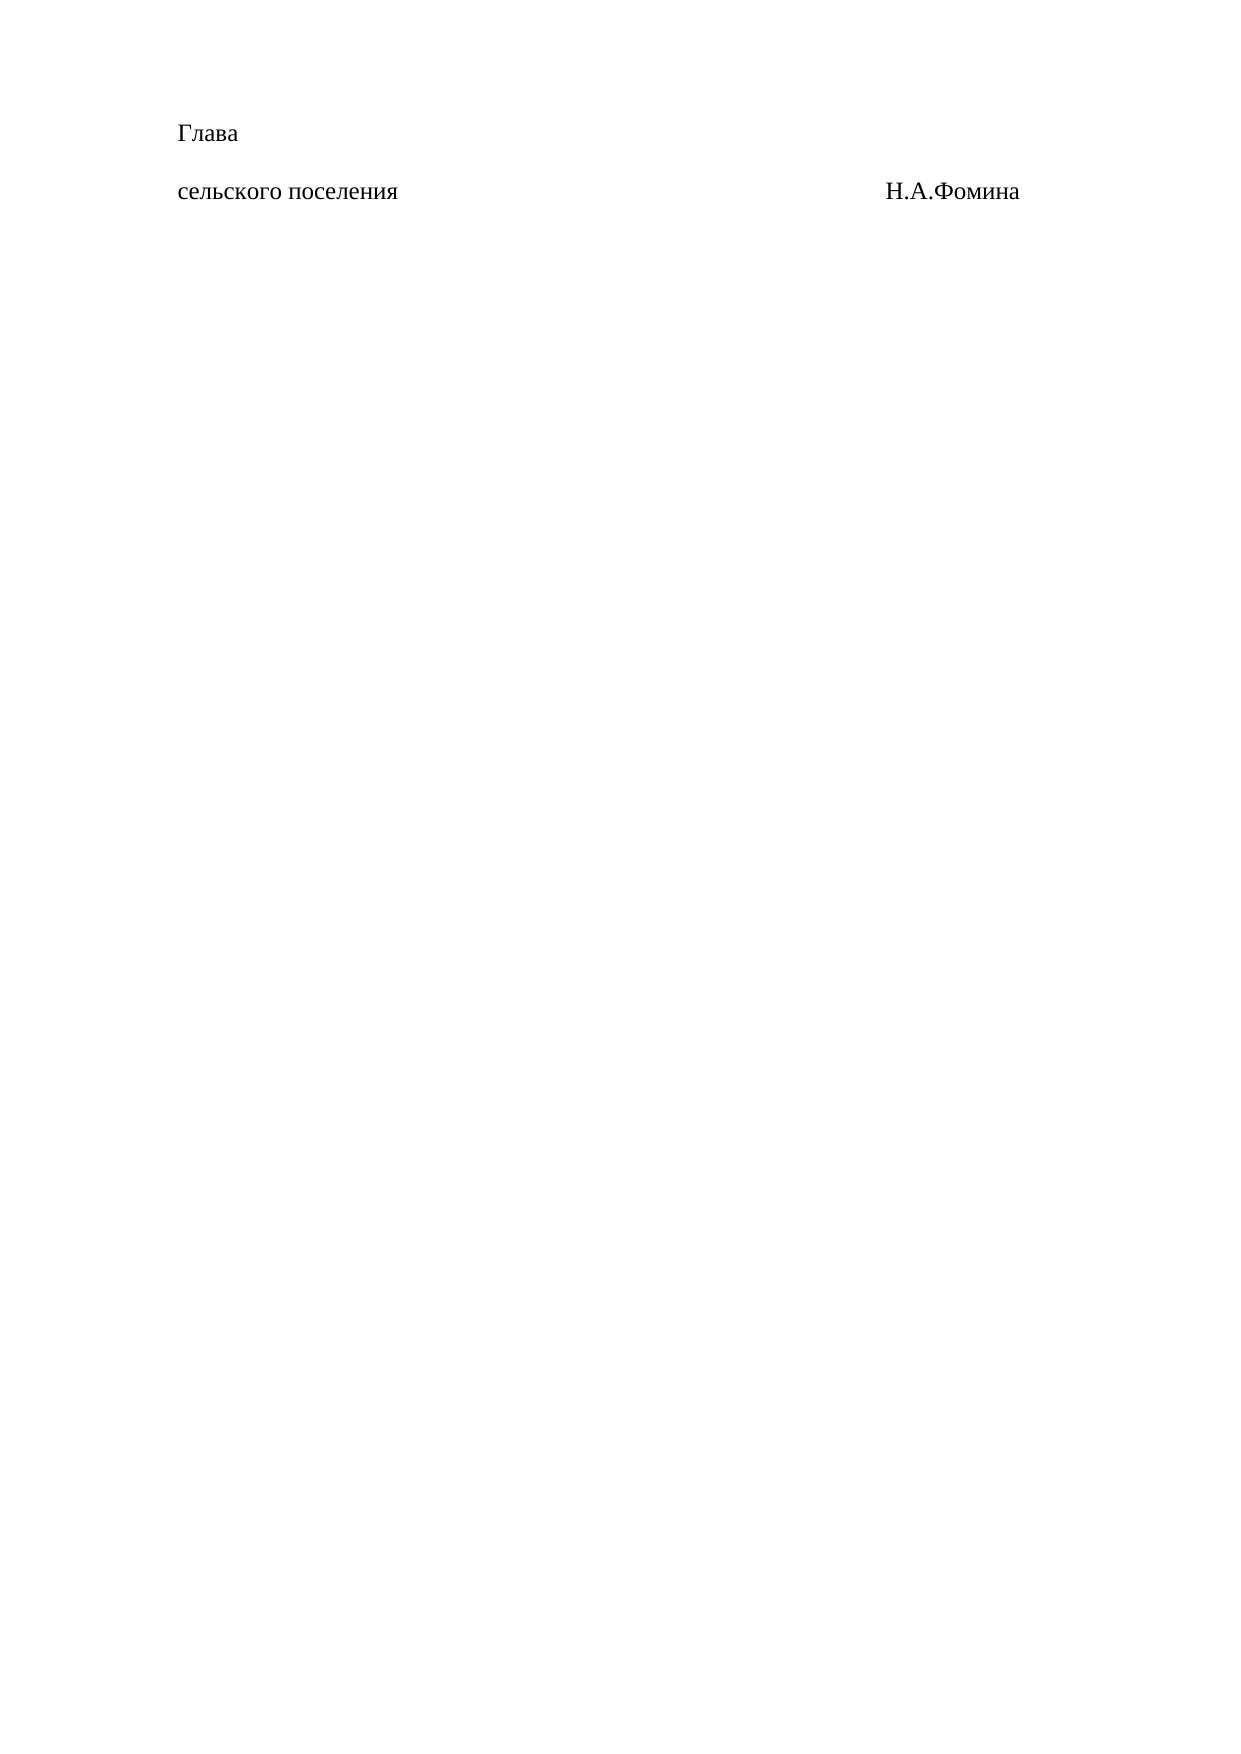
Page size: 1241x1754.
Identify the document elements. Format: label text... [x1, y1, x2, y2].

text сельского поселения Н.А.Фомина [177, 176, 1152, 205]
text Глава [177, 118, 1152, 147]
